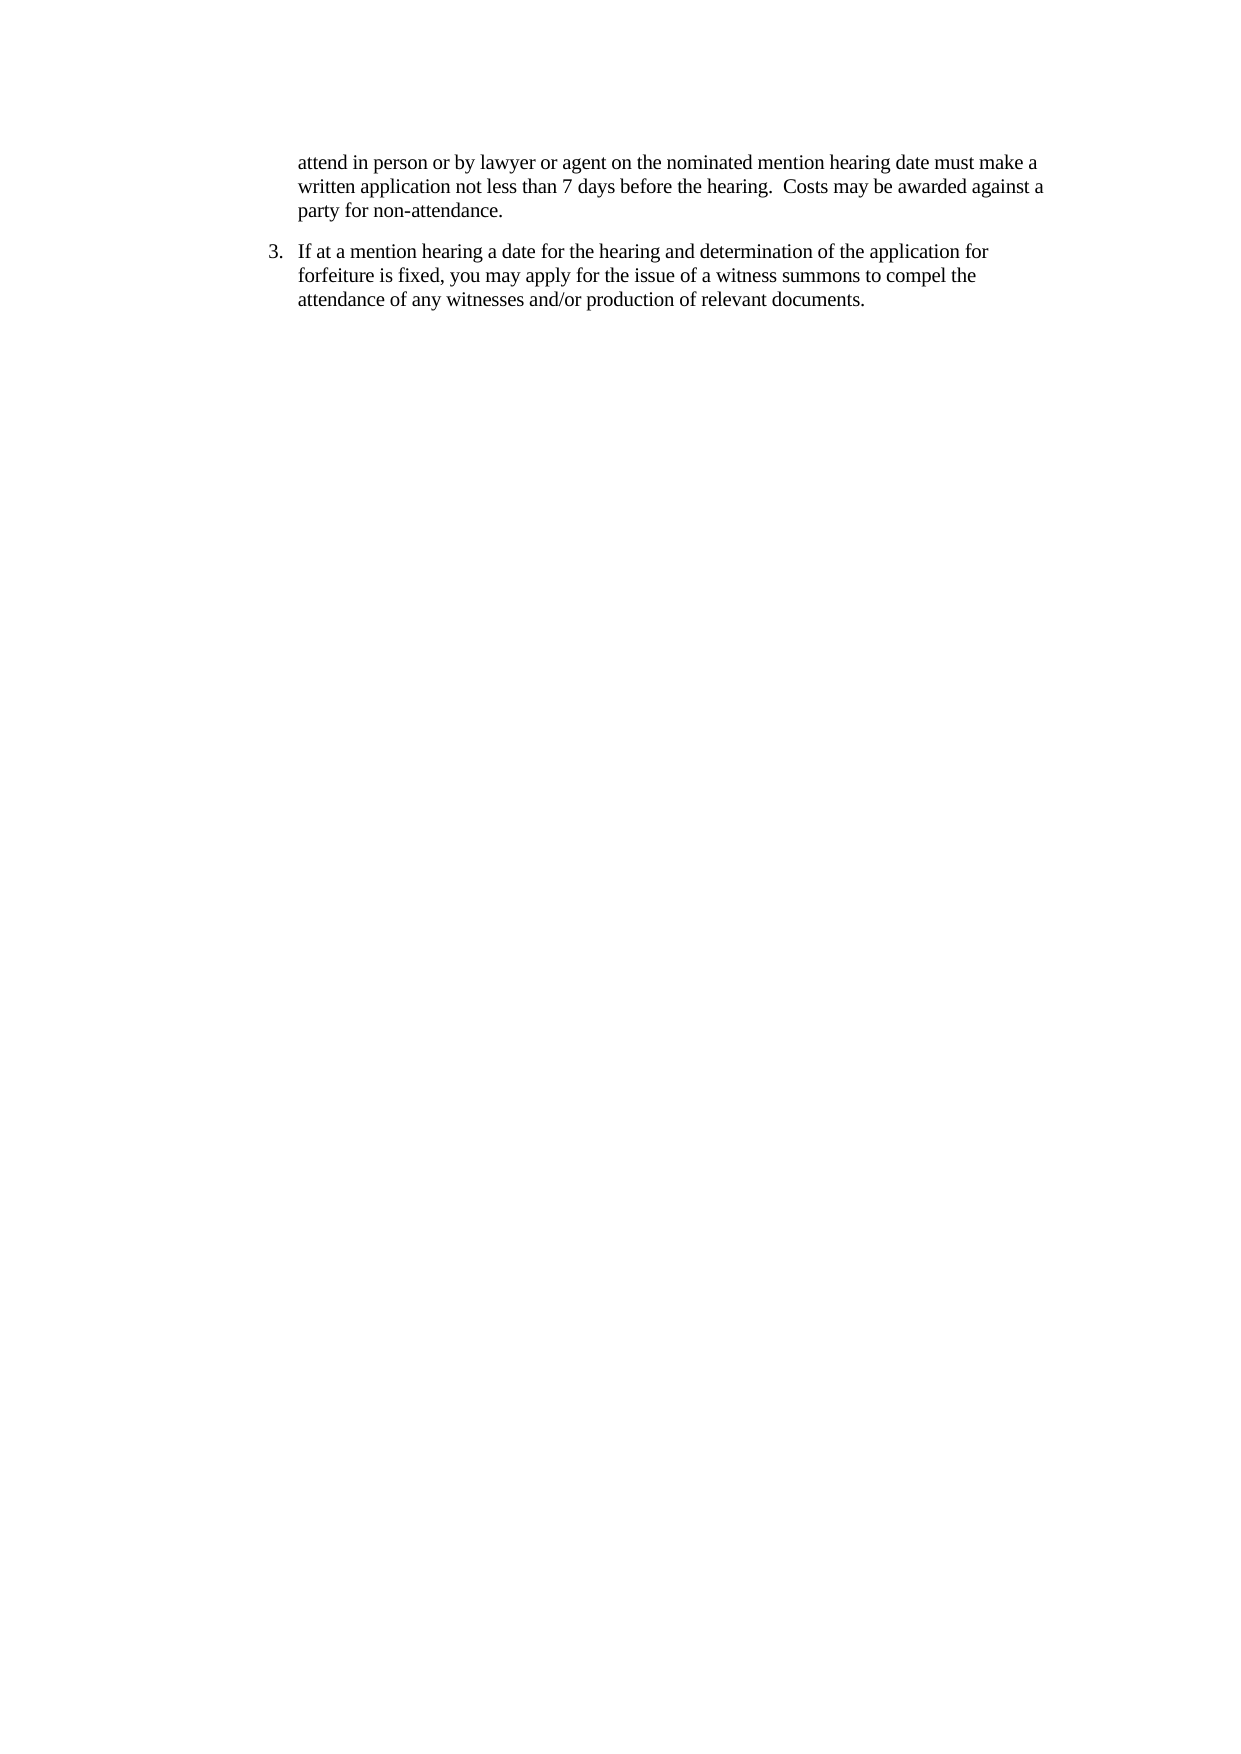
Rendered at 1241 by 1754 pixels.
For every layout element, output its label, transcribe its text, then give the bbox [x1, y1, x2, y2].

text 3. If at a mention hearing a date for the hearing and determination of the application for forfeiture is fixed, you may apply for the issue of a witness summons to compel the attendance of any witnesses and/or production of relevant documents. [179, 239, 1061, 311]
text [179, 150, 1061, 222]
